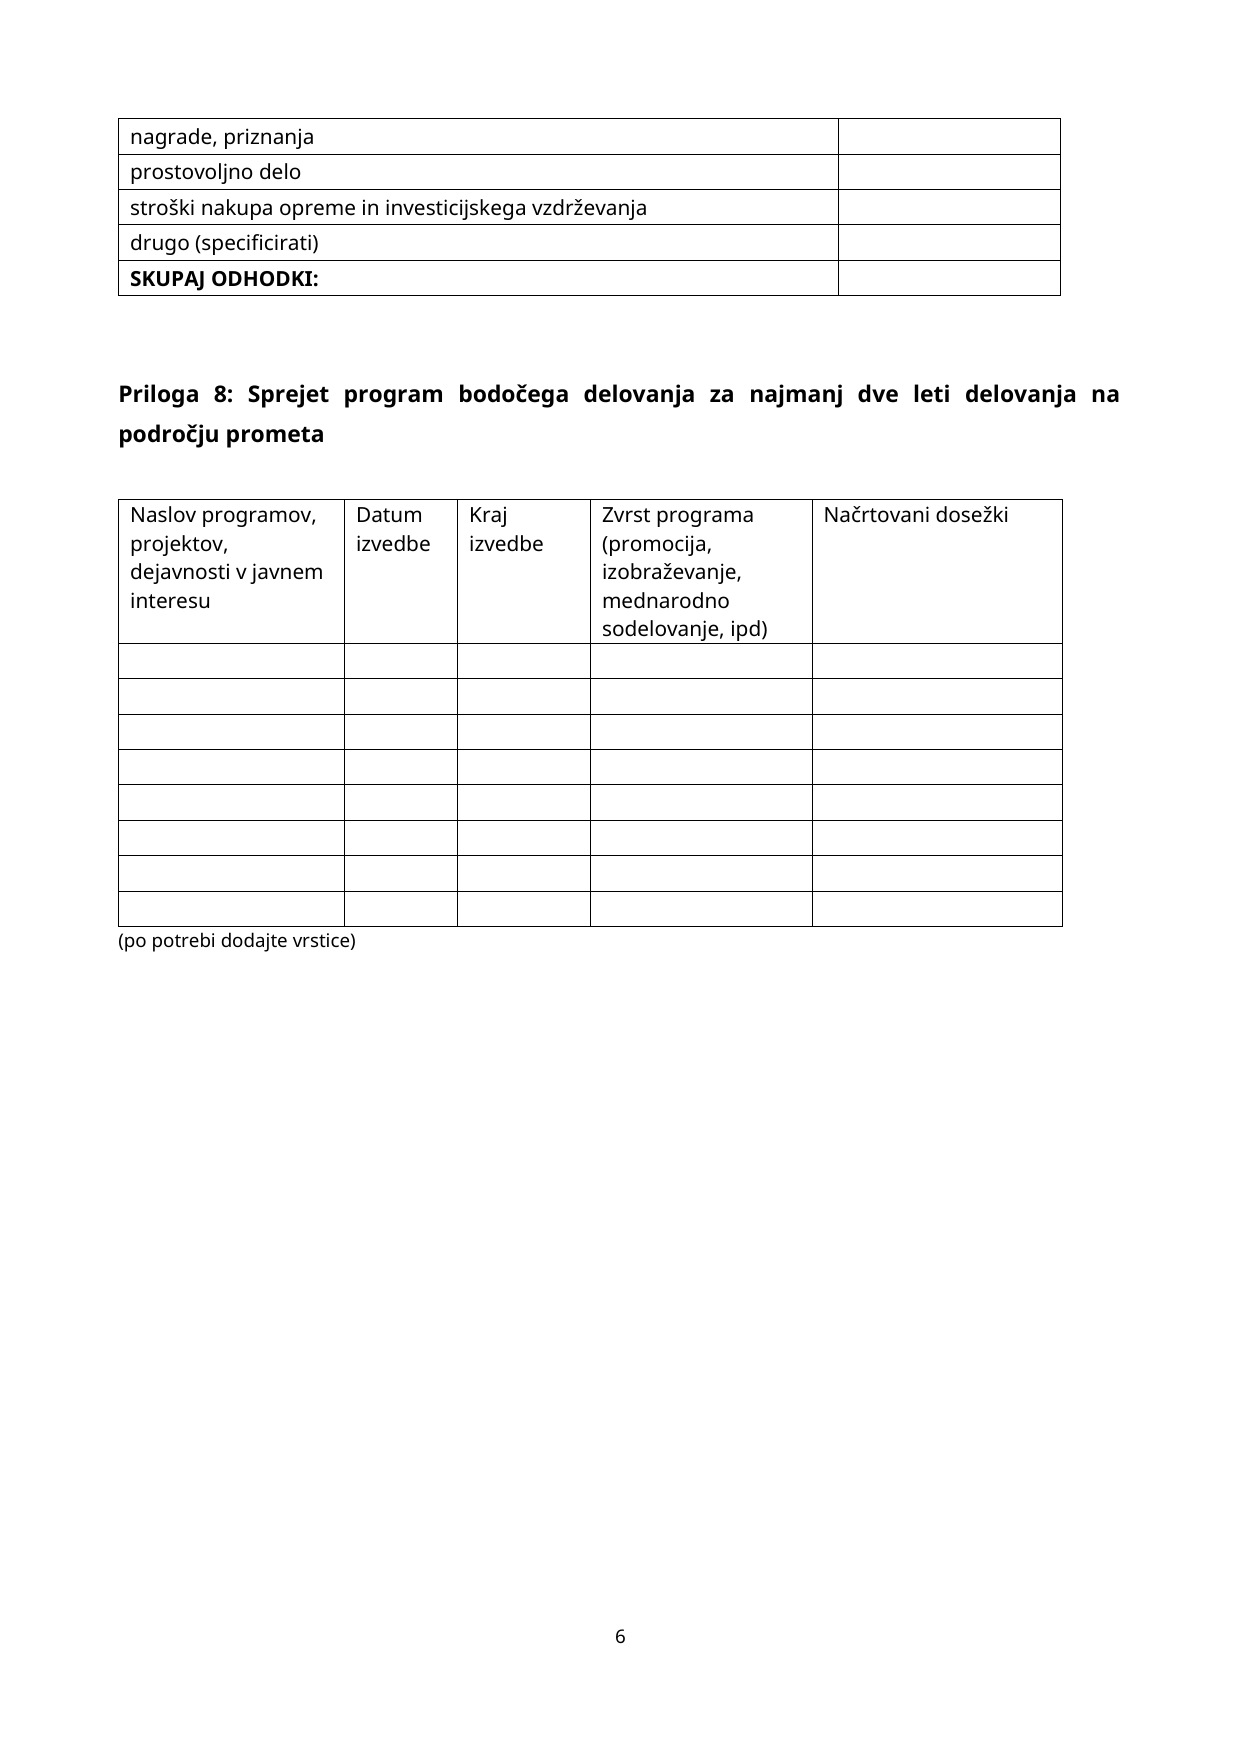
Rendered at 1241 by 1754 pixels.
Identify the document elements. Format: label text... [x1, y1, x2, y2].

table_cell [345, 644, 457, 678]
table_cell [345, 785, 457, 820]
table_cell [813, 644, 1062, 678]
table_cell [458, 750, 590, 784]
table_cell SKUPAJ ODHODKI: [119, 261, 838, 295]
table_header Zvrst programa (promocija, izobraževanje, mednarodno sodelovanje, ipd) [591, 500, 812, 643]
table_cell [119, 644, 344, 678]
table_cell drugo (specificirati) [119, 225, 838, 260]
table_cell [345, 750, 457, 784]
table_cell [458, 679, 590, 713]
table_cell [591, 785, 812, 820]
table_cell [813, 750, 1062, 784]
table_cell [839, 155, 1060, 189]
table_header Kraj izvedbe [458, 500, 590, 643]
table_cell [458, 785, 590, 820]
table_cell [119, 750, 344, 784]
table_cell [839, 119, 1060, 153]
table_header Načrtovani dosežki [813, 500, 1062, 643]
table_cell [839, 261, 1060, 295]
table_cell [119, 821, 344, 855]
table_cell [119, 679, 344, 713]
text (po potrebi dodajte vrstice) [118, 927, 1122, 952]
table_cell [591, 715, 812, 749]
table_cell [458, 821, 590, 855]
table_cell [839, 225, 1060, 260]
table_header Datum izvedbe [345, 500, 457, 643]
table_cell [813, 892, 1062, 926]
table_cell [345, 821, 457, 855]
table_cell [591, 821, 812, 855]
table_cell [119, 892, 344, 926]
table_cell [591, 856, 812, 891]
table_cell [839, 190, 1060, 224]
table_cell [119, 785, 344, 820]
table_cell [591, 892, 812, 926]
table_cell [458, 856, 590, 891]
table_cell [345, 679, 457, 713]
table_cell [119, 856, 344, 891]
text Priloga 8: Sprejet program bodočega delovanja za najmanj dve leti delovanja na področju prometa [118, 377, 1122, 449]
table_cell [119, 715, 344, 749]
table_cell [591, 644, 812, 678]
table_cell nagrade, priznanja [119, 119, 838, 153]
table_cell [458, 715, 590, 749]
table_cell [813, 785, 1062, 820]
table_cell [345, 856, 457, 891]
table_cell [813, 856, 1062, 891]
table_cell [345, 715, 457, 749]
table_cell [813, 679, 1062, 713]
table_cell stroški nakupa opreme in investicijskega vzdrževanja [119, 190, 838, 224]
table_cell prostovoljno delo [119, 155, 838, 189]
table_cell [813, 821, 1062, 855]
table_cell [591, 750, 812, 784]
table_header Naslov programov, projektov, dejavnosti v javnem interesu [119, 500, 344, 643]
table_cell [458, 644, 590, 678]
table_cell [813, 715, 1062, 749]
table_cell [591, 679, 812, 713]
table_cell [458, 892, 590, 926]
table_cell [345, 892, 457, 926]
